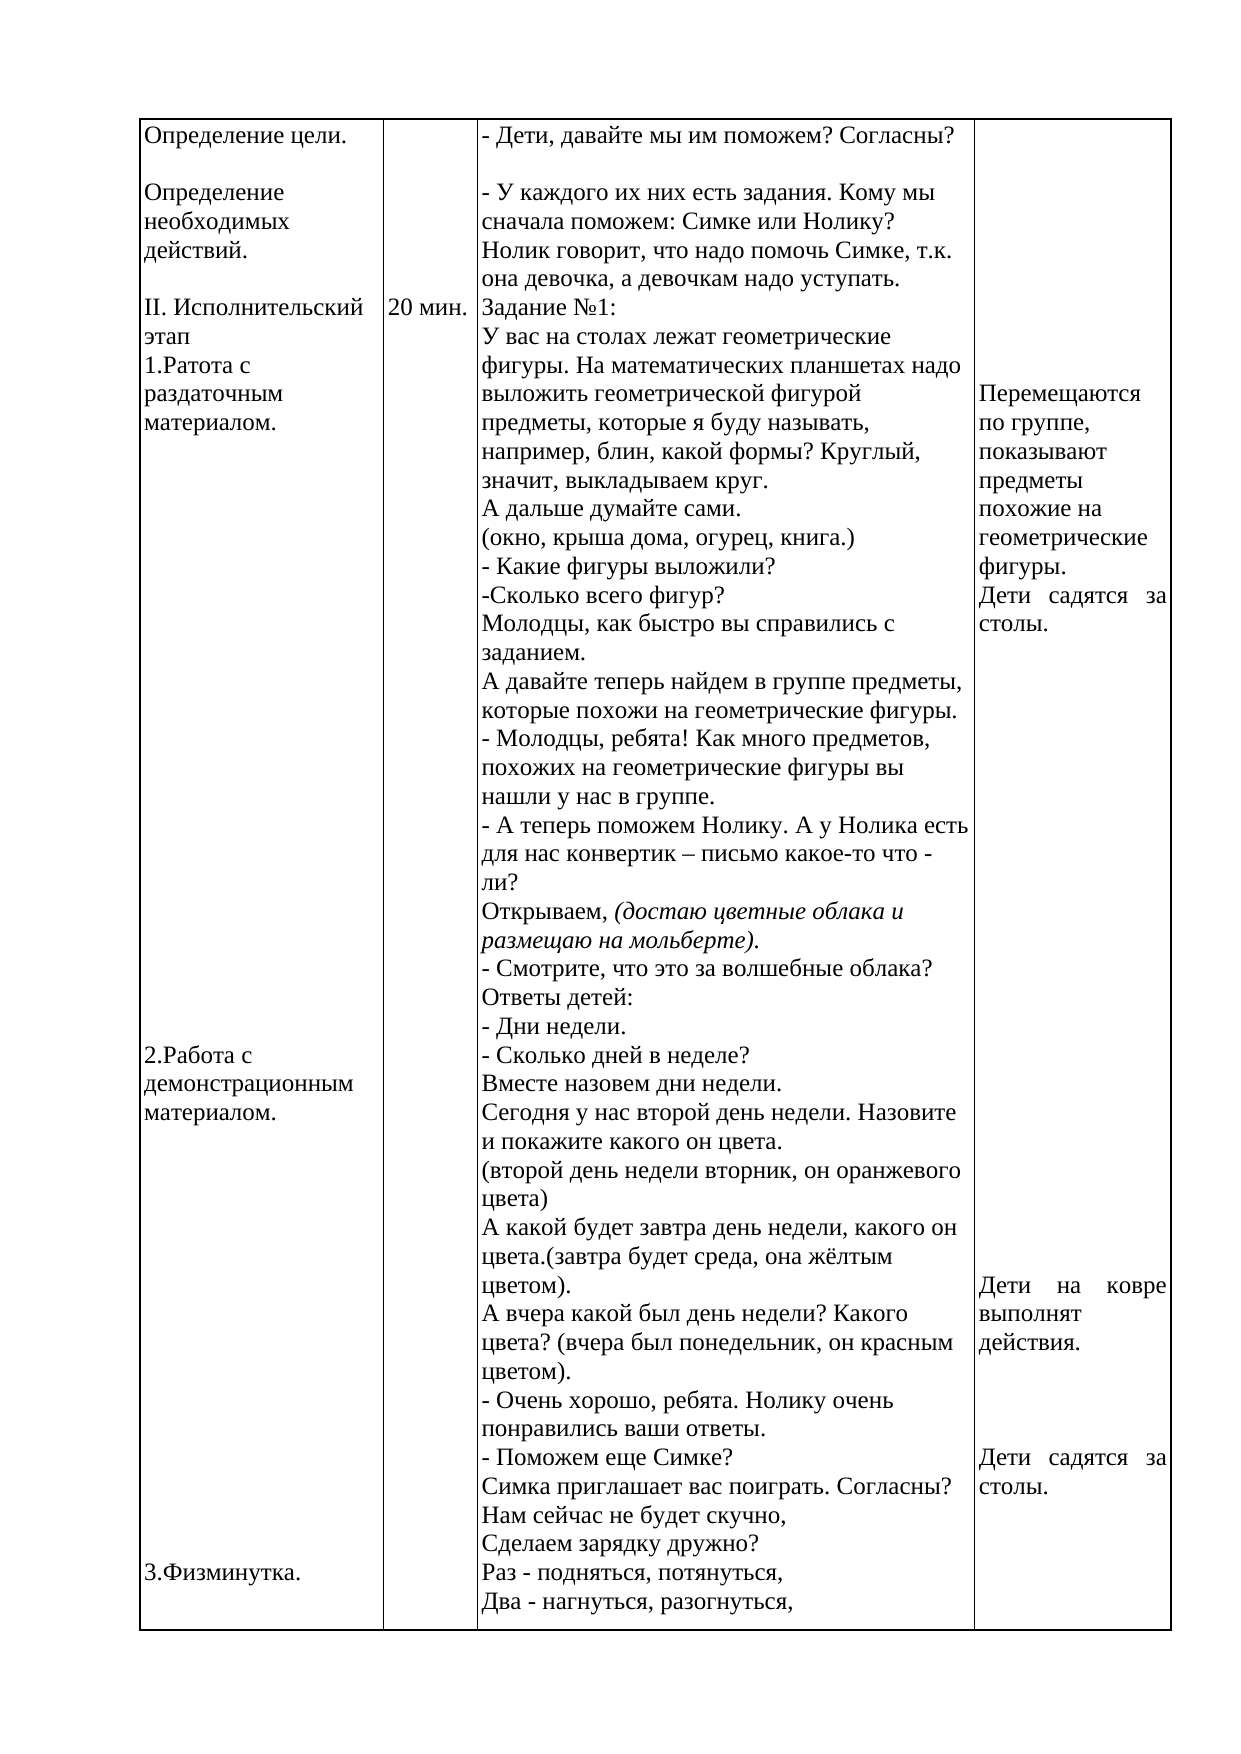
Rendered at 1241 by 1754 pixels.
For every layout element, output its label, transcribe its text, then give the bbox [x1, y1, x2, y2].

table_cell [384, 120, 477, 1629]
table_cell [141, 120, 383, 1629]
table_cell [975, 120, 1170, 1629]
